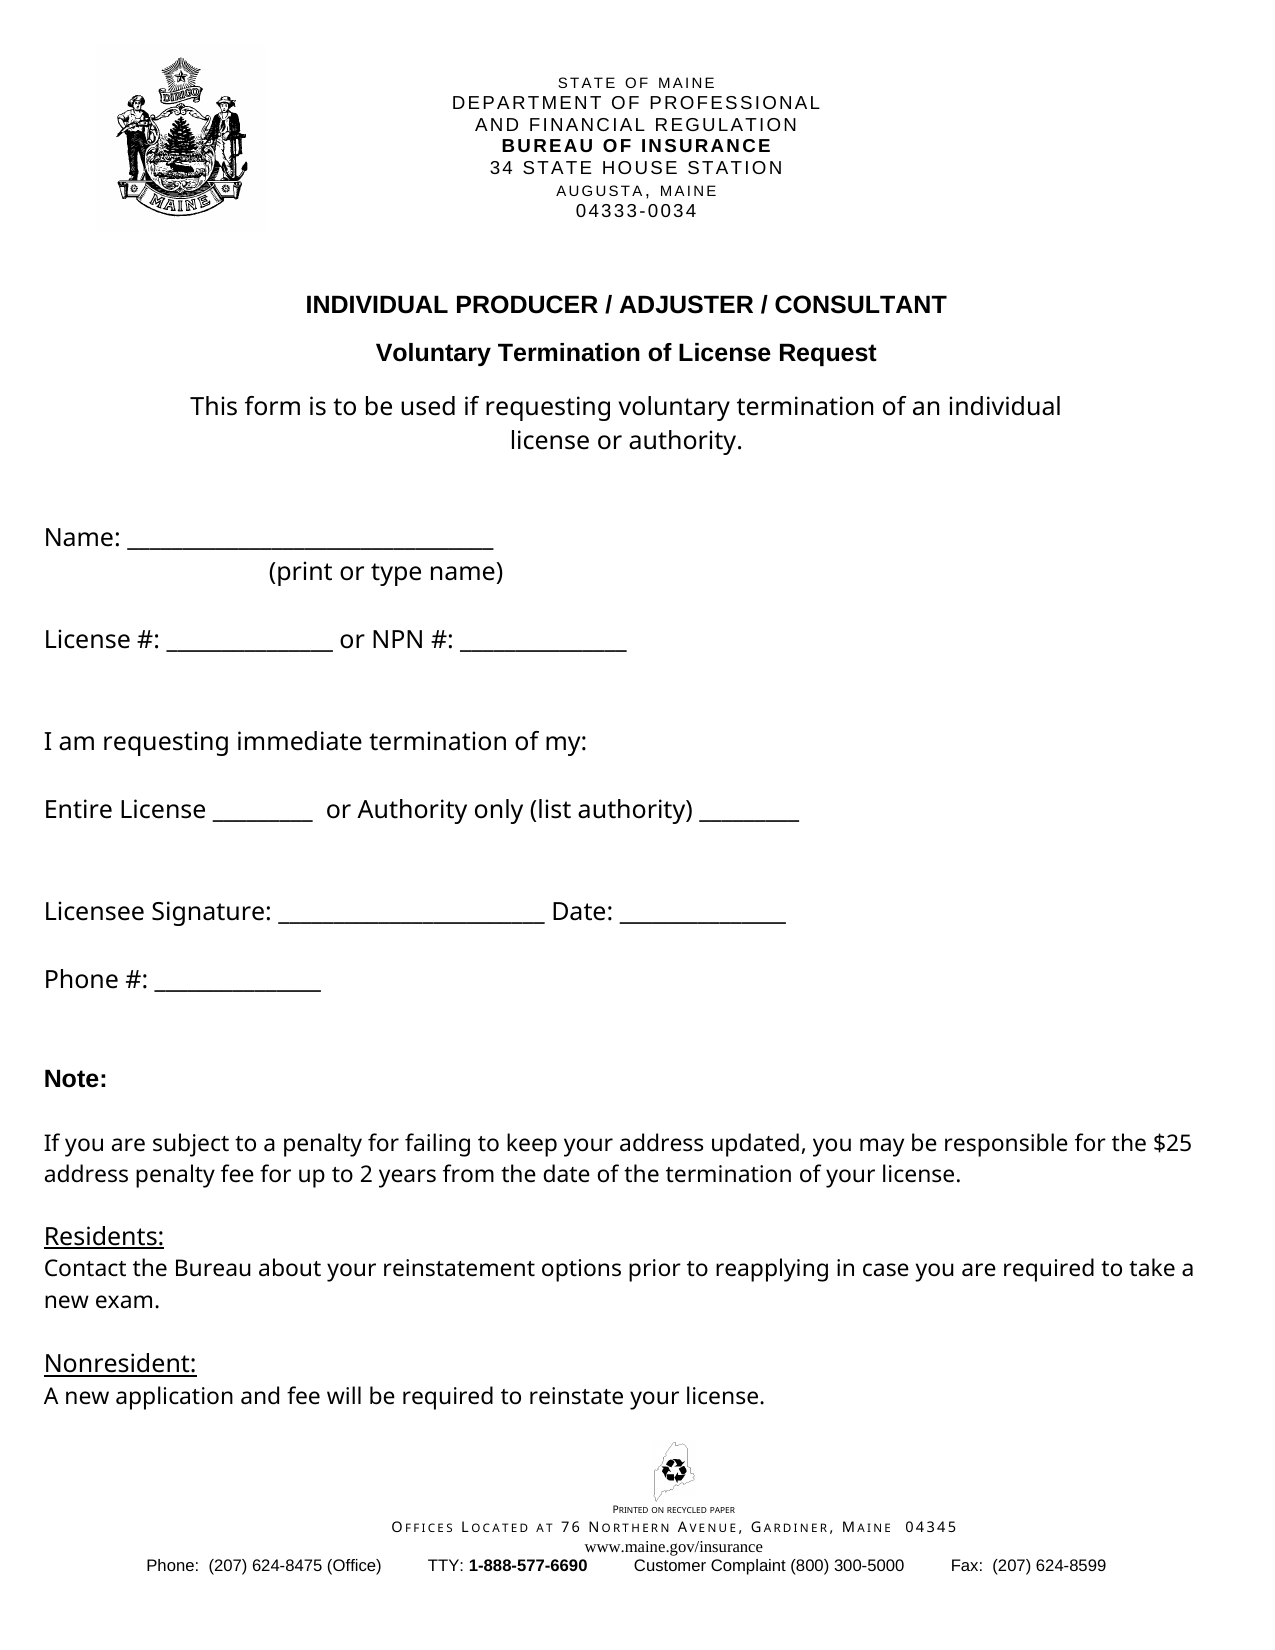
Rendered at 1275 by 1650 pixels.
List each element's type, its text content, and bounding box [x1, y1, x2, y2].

text This form is to be used if requesting voluntary termination of an individual license or authority. [148, 388, 1104, 456]
text Name: _________________________________ [43, 519, 1209, 553]
text (print or type name) [193, 553, 1209, 587]
text Licensee Signature: ________________________ Date: _______________ [43, 894, 1209, 928]
text Residents: [43, 1218, 1209, 1252]
text License #: _______________ or NPN #: _______________ [43, 621, 1209, 655]
text Contact the Bureau about your reinstatement options prior to reapplying in case you are required to take a new exam. [43, 1252, 1209, 1315]
text A new application and fee will be required to reinstate your license. [43, 1380, 1209, 1411]
text Note: [43, 1064, 1209, 1093]
text Phone #: _______________ [43, 962, 1209, 996]
text Voluntary Termination of License Request [43, 338, 1209, 367]
text Entire License _________ or Authority only (list authority) _________ [43, 792, 1209, 826]
text If you are subject to a penalty for failing to keep your address updated, you may be responsible for the $25 address penalty fee for up to 2 years from the date of the termination of your license. [43, 1127, 1209, 1189]
text Nonresident: [43, 1346, 1209, 1380]
text I am requesting immediate termination of my: [43, 723, 1209, 758]
text INDIVIDUAL PRODUCER / ADJUSTER / CONSULTANT [43, 290, 1209, 319]
picture [651, 1440, 697, 1503]
